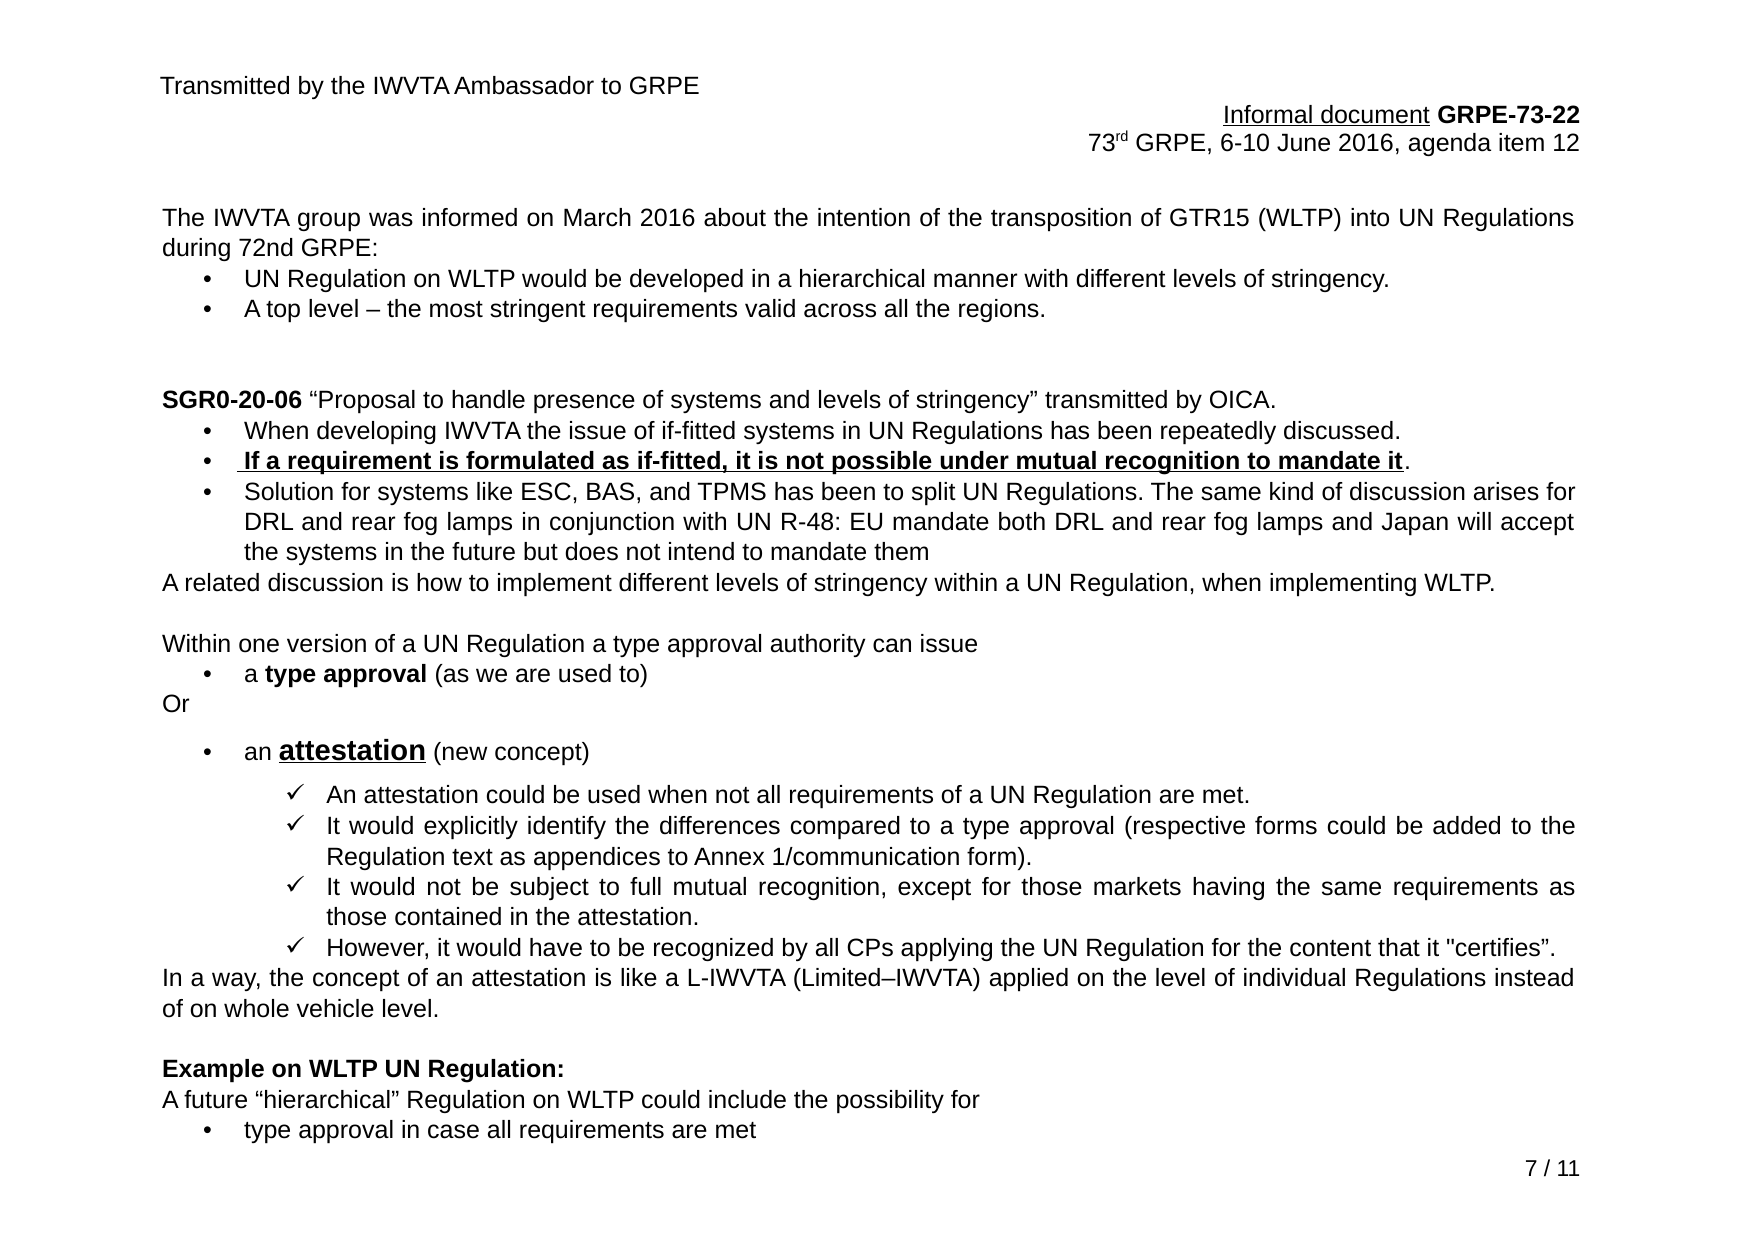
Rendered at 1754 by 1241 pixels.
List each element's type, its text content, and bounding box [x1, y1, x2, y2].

text A related discussion is how to implement different levels of stringency within a UN Regulation, when implementing WLTP. [162, 567, 1578, 597]
list It would explicitly identify the differences compared to a type approval (respective forms could be added to the Regulation text as appendices to Annex 1/communication form). [274, 810, 1578, 871]
text In a way, the concept of an attestation is like a L-IWVTA (Limited–IWVTA) applied on the level of individual Regulations instead of on whole vehicle level. [162, 962, 1578, 1023]
list a type approval (as we are used to) [199, 658, 1578, 688]
text Example on WLTP UN Regulation: [162, 1053, 1578, 1084]
list Solution for systems like ESC, BAS, and TPMS has been to split UN Regulations. The same kind of discussion arises for DRL and rear fog lamps in conjunction with UN R-48: EU mandate both DRL and rear fog lamps and Japan will accept the systems in the future but does not intend to mandate them [199, 476, 1578, 567]
text A future “hierarchical” Regulation on WLTP could include the possibility for [162, 1084, 1578, 1114]
list an attestation (new concept) [199, 719, 1578, 780]
list An attestation could be used when not all requirements of a UN Regulation are met. [274, 780, 1578, 810]
list It would not be subject to full mutual recognition, except for those markets having the same requirements as those contained in the attestation. [274, 871, 1578, 932]
list UN Regulation on WLTP would be developed in a hierarchical manner with different levels of stringency. [199, 263, 1578, 293]
text SGR0-20-06 “Proposal to handle presence of systems and levels of stringency” transmitted by OICA. [162, 384, 1578, 415]
list However, it would have to be recognized by all CPs applying the UN Regulation for the content that it "certifies”. [274, 932, 1578, 962]
list type approval in case all requirements are met [199, 1114, 1578, 1145]
text The IWVTA group was informed on March 2016 about the intention of the transposition of GTR15 (WLTP) into UN Regulations during 72nd GRPE: [162, 202, 1578, 263]
list When developing IWVTA the issue of if-fitted systems in UN Regulations has been repeatedly discussed. [199, 415, 1578, 445]
list If a requirement is formulated as if-fitted, it is not possible under mutual recognition to mandate it. [199, 445, 1578, 476]
text Within one version of a UN Regulation a type approval authority can issue [162, 628, 1578, 658]
list A top level – the most stringent requirements valid across all the regions. [199, 293, 1578, 323]
text Or [162, 688, 1578, 719]
